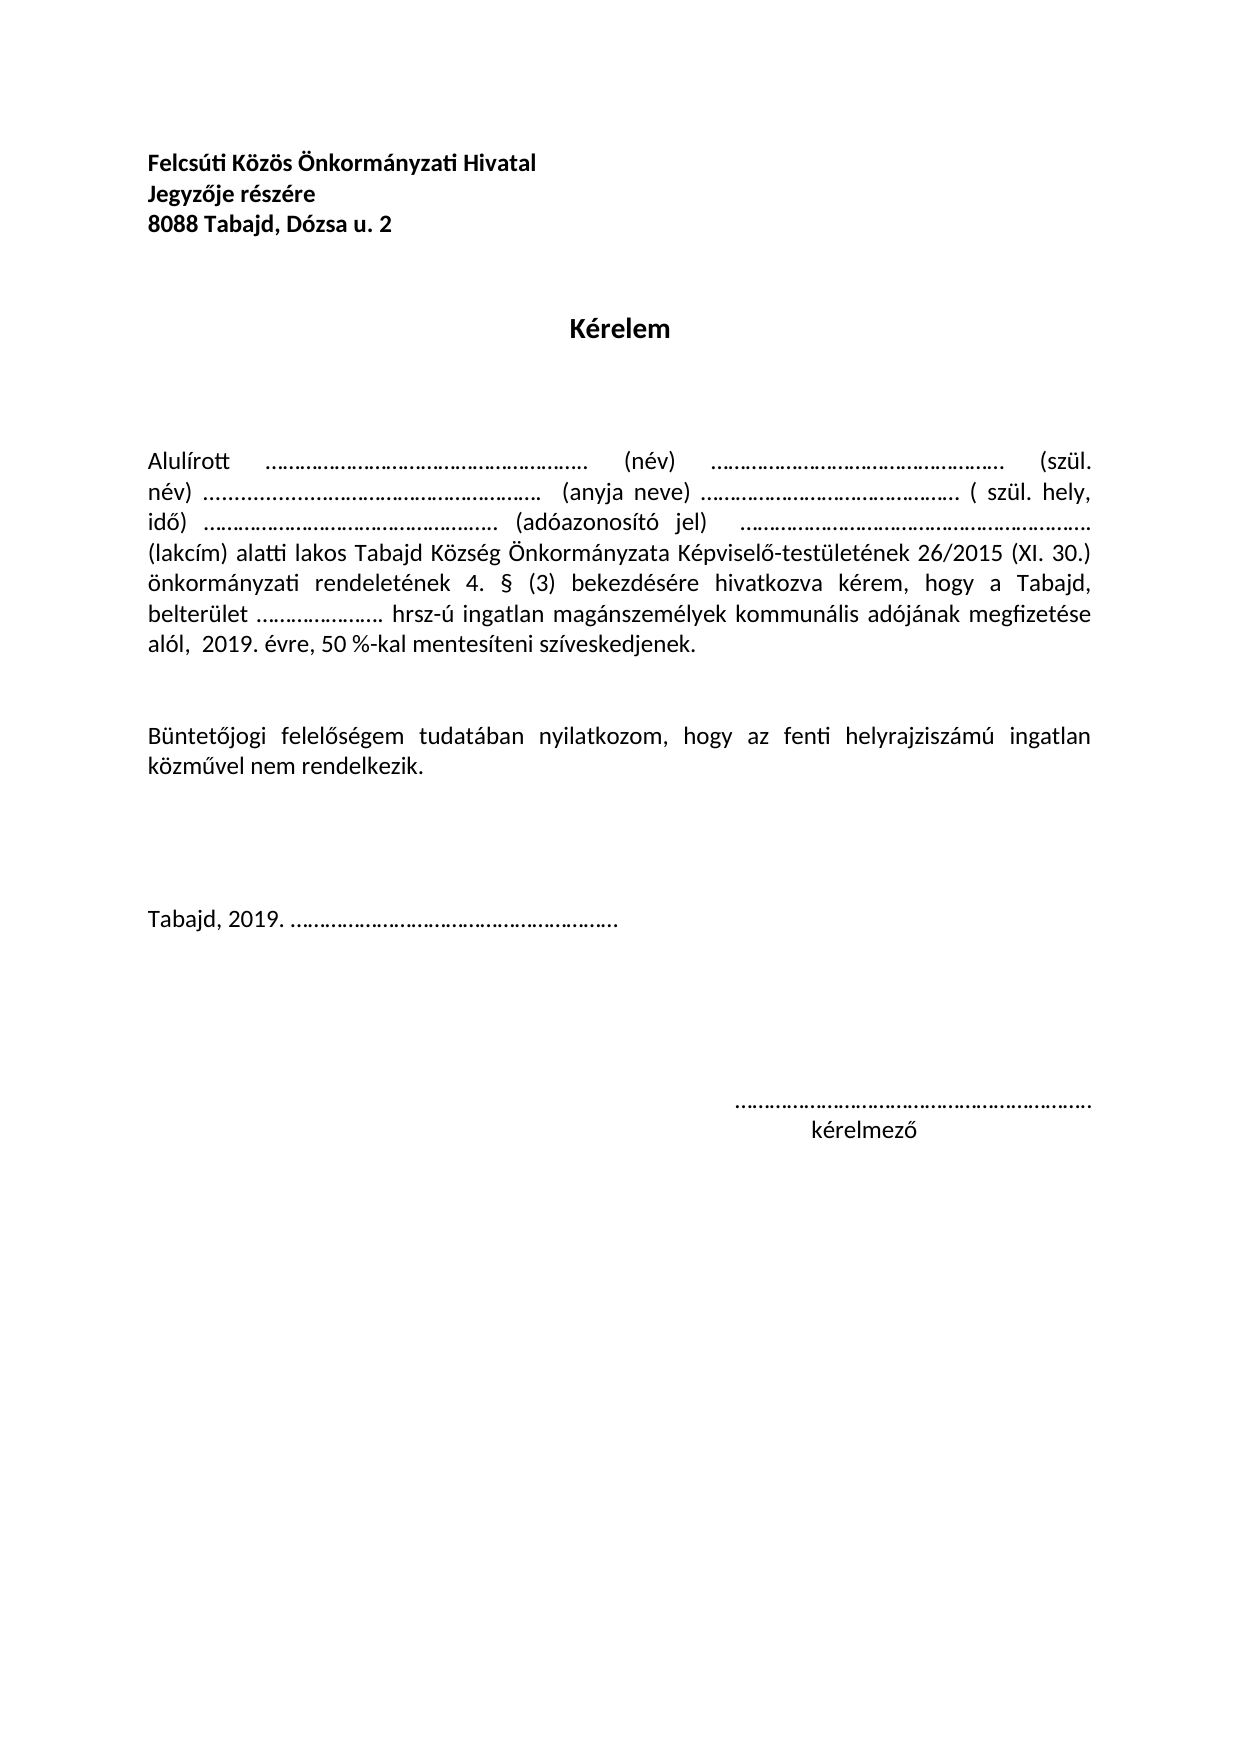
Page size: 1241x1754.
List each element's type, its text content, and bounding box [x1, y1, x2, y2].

text Alulírott ……………………………………………….. (név) …………………………………………… (szül. név) ....................………………………………. (anyja neve) ……………………………………… ( szül. hely, idő) ……………………………………….….. (adóazonosító jel) ……………………………………………………. (lakcím) alatti lakos Tabajd Község Önkormányzata Képviselő-testületének 26/2015 (XI. 30.) önkormányzati rendeletének 4. § (3) bekezdésére hivatkozva kérem, hogy a Tabajd, belterület …………………. hrsz-ú ingatlan magánszemélyek kommunális adójának megfizetése alól, 2019. évre, 50 %-kal mentesíteni szíveskedjenek. [148, 445, 1093, 659]
text Kérelem [148, 310, 1093, 346]
text …………………………………………………….. [148, 1056, 1093, 1114]
text kérelmező [148, 1114, 1093, 1145]
text Büntetőjogi felelőségem tudatában nyilatkozom, hogy az fenti helyrajziszámú ingatlan közművel nem rendelkezik. [148, 720, 1093, 781]
text Tabajd, 2019. ………………………………………………… [148, 903, 1093, 934]
text 8088 Tabajd, Dózsa u. 2 [148, 209, 1093, 239]
text Felcsúti Közös Önkormányzati Hivatal [148, 148, 1093, 178]
text Jegyzője részére [148, 178, 1093, 209]
